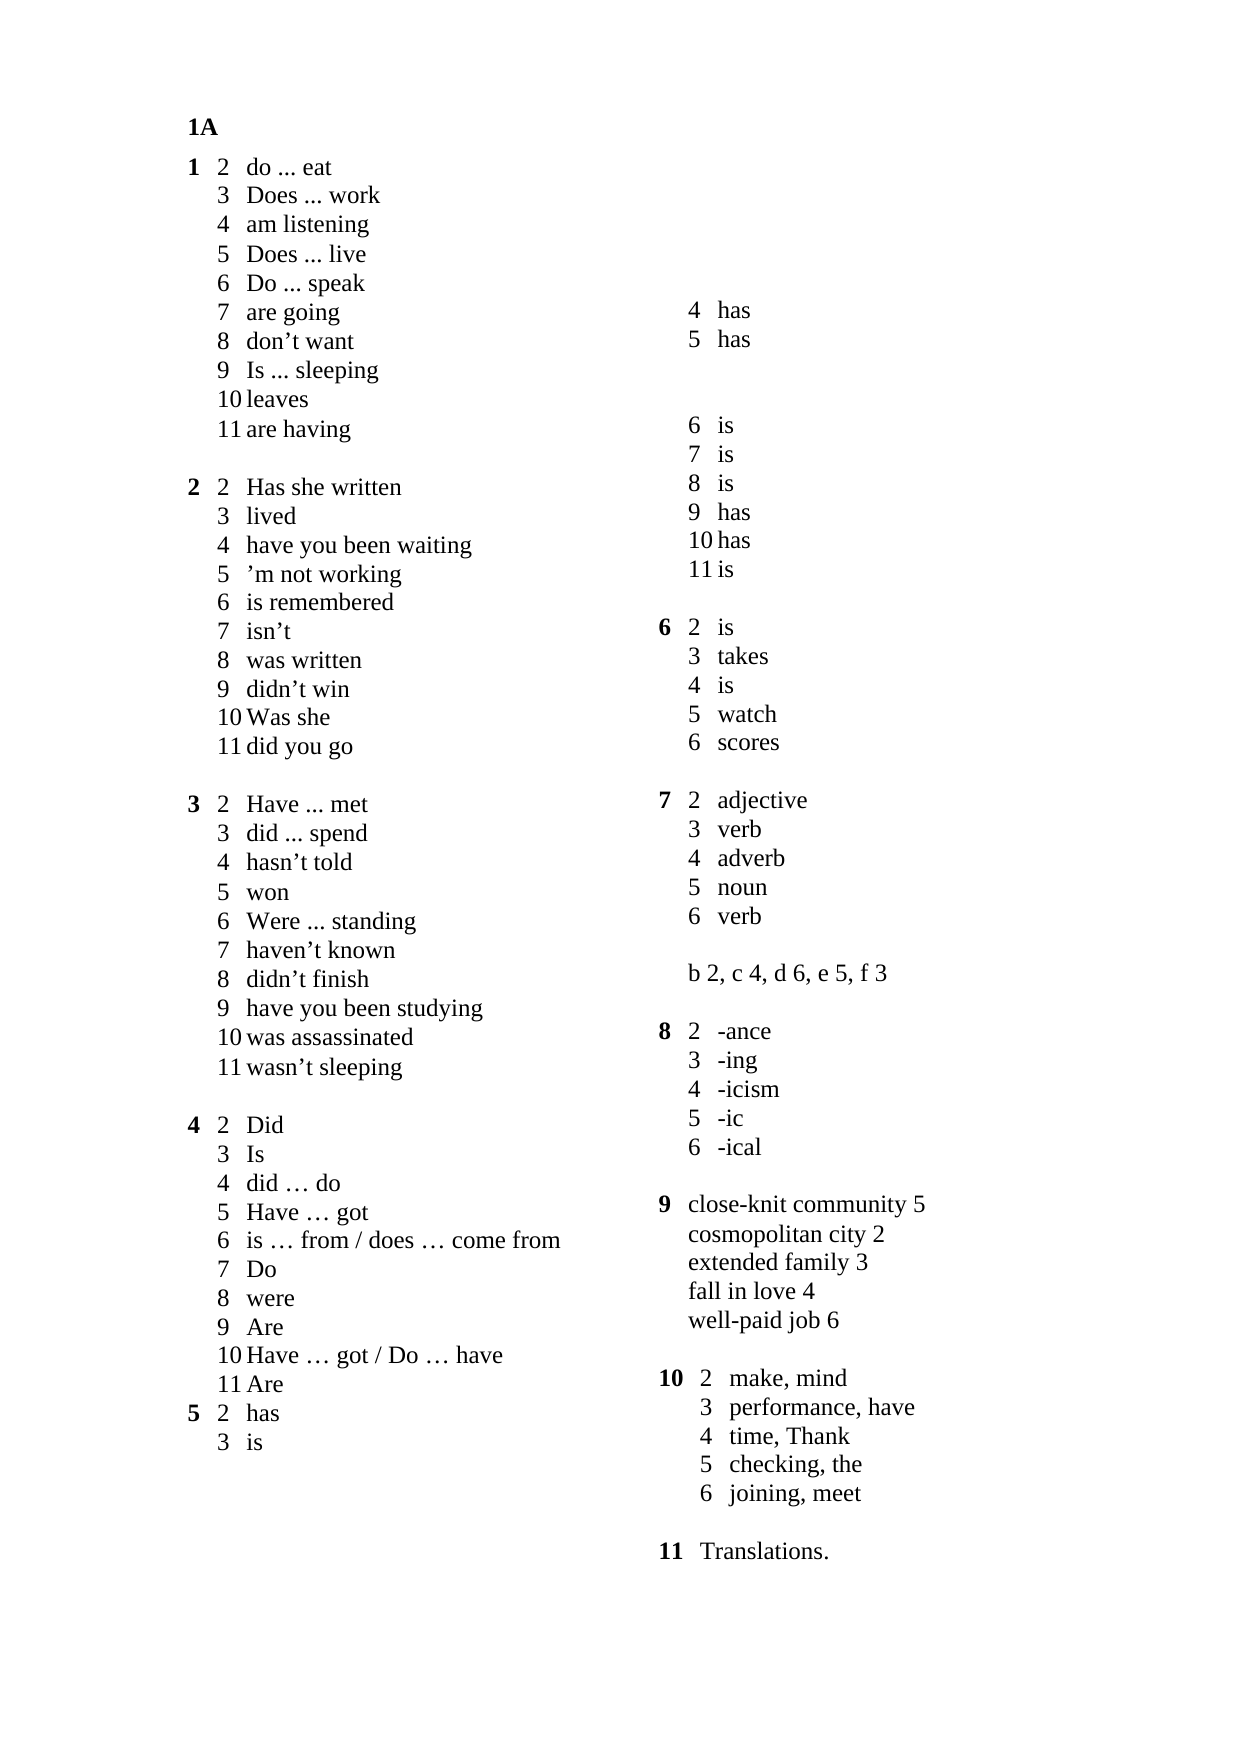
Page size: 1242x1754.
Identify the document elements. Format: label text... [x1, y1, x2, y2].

text 8 is [658, 468, 1054, 497]
text 5 ’m not working [187, 559, 583, 587]
text 4 am listening [187, 209, 583, 239]
text 11 are having [187, 414, 583, 443]
text 11 wasn’t sleeping [187, 1052, 583, 1081]
text 11 is [658, 554, 1054, 583]
text 1A [187, 112, 1054, 141]
text 11 Translations. [658, 1536, 1054, 1565]
text 4 has [658, 295, 1054, 324]
text 8 didn’t finish [187, 964, 583, 993]
text 6 scores [658, 727, 1054, 756]
text 3 -ing [658, 1045, 1054, 1074]
text 3 Is [187, 1139, 583, 1168]
text 7 is [658, 439, 1054, 468]
text extended family 3 [658, 1247, 1054, 1276]
text 9 Is ... sleeping [187, 355, 583, 384]
text fall in love 4 [658, 1276, 1054, 1305]
text 6 2 is [658, 612, 1054, 641]
text 7 Do [187, 1254, 583, 1283]
text 7 isn’t [187, 616, 583, 645]
text 4 -icism [658, 1074, 1054, 1103]
text 4 is [658, 670, 1054, 699]
text 5 noun [658, 872, 1054, 901]
text 3 takes [658, 641, 1054, 670]
text 5 Does ... live [187, 239, 583, 268]
text 9 Are [187, 1312, 583, 1340]
text 3 performance, have [658, 1392, 1054, 1421]
text 3 2 Have ... met [187, 789, 583, 818]
text 8 don’t want [187, 326, 583, 355]
text 6 is … from / does … come from [187, 1225, 583, 1254]
text 7 haven’t known [187, 935, 583, 964]
text 5 -ic [658, 1103, 1054, 1132]
text 6 is remembered [187, 587, 583, 616]
text 8 was written [187, 645, 583, 674]
text 5 watch [658, 699, 1054, 727]
text 4 time, Thank [658, 1421, 1054, 1449]
text b 2, c 4, d 6, e 5, f 3 [658, 958, 1054, 987]
text 4 hasn’t told [187, 847, 583, 877]
text 5 has [658, 324, 1054, 353]
text 10 Was she [187, 702, 583, 731]
text 10 was assassinated [187, 1022, 583, 1052]
text 3 is [187, 1427, 583, 1456]
text 9 close-knit community 5 [658, 1189, 1054, 1219]
text 6 Do ... speak [187, 268, 583, 297]
text 9 has [658, 497, 1054, 525]
text 3 lived [187, 501, 583, 530]
text 4 did … do [187, 1168, 583, 1197]
text well-paid job 6 [658, 1305, 1054, 1334]
text 8 2 -ance [658, 1016, 1054, 1045]
text 6 verb [658, 901, 1054, 929]
text 2 2 Has she written [187, 472, 583, 501]
text 1 2 do ... eat [187, 152, 583, 180]
text 11 did you go [187, 731, 583, 760]
text 7 are going [187, 297, 583, 326]
text 10 has [658, 525, 1054, 554]
text 6 Were ... standing [187, 906, 583, 935]
text 10 Have … got / Do … have [187, 1340, 583, 1369]
text 6 -ical [658, 1132, 1054, 1160]
text 9 have you been studying [187, 993, 583, 1022]
text 4 2 Did [187, 1110, 583, 1139]
text 5 checking, the [658, 1449, 1054, 1478]
text 11 Are [187, 1369, 583, 1398]
text 3 verb [658, 814, 1054, 843]
text 6 joining, meet [658, 1478, 1054, 1507]
text 9 didn’t win [187, 674, 583, 702]
text 5 won [187, 877, 583, 906]
text cosmopolitan city 2 [658, 1219, 1054, 1247]
text 7 2 adjective [658, 785, 1054, 814]
text 8 were [187, 1283, 583, 1312]
text 10 leaves [187, 384, 583, 414]
text 6 is [658, 410, 1054, 439]
text 10 2 make, mind [658, 1363, 1054, 1392]
text 3 did ... spend [187, 818, 583, 847]
text 5 2 has [187, 1398, 583, 1427]
text 4 have you been waiting [187, 530, 583, 559]
text 5 Have … got [187, 1197, 583, 1225]
text 3 Does ... work [187, 180, 583, 209]
text 4 adverb [658, 843, 1054, 872]
